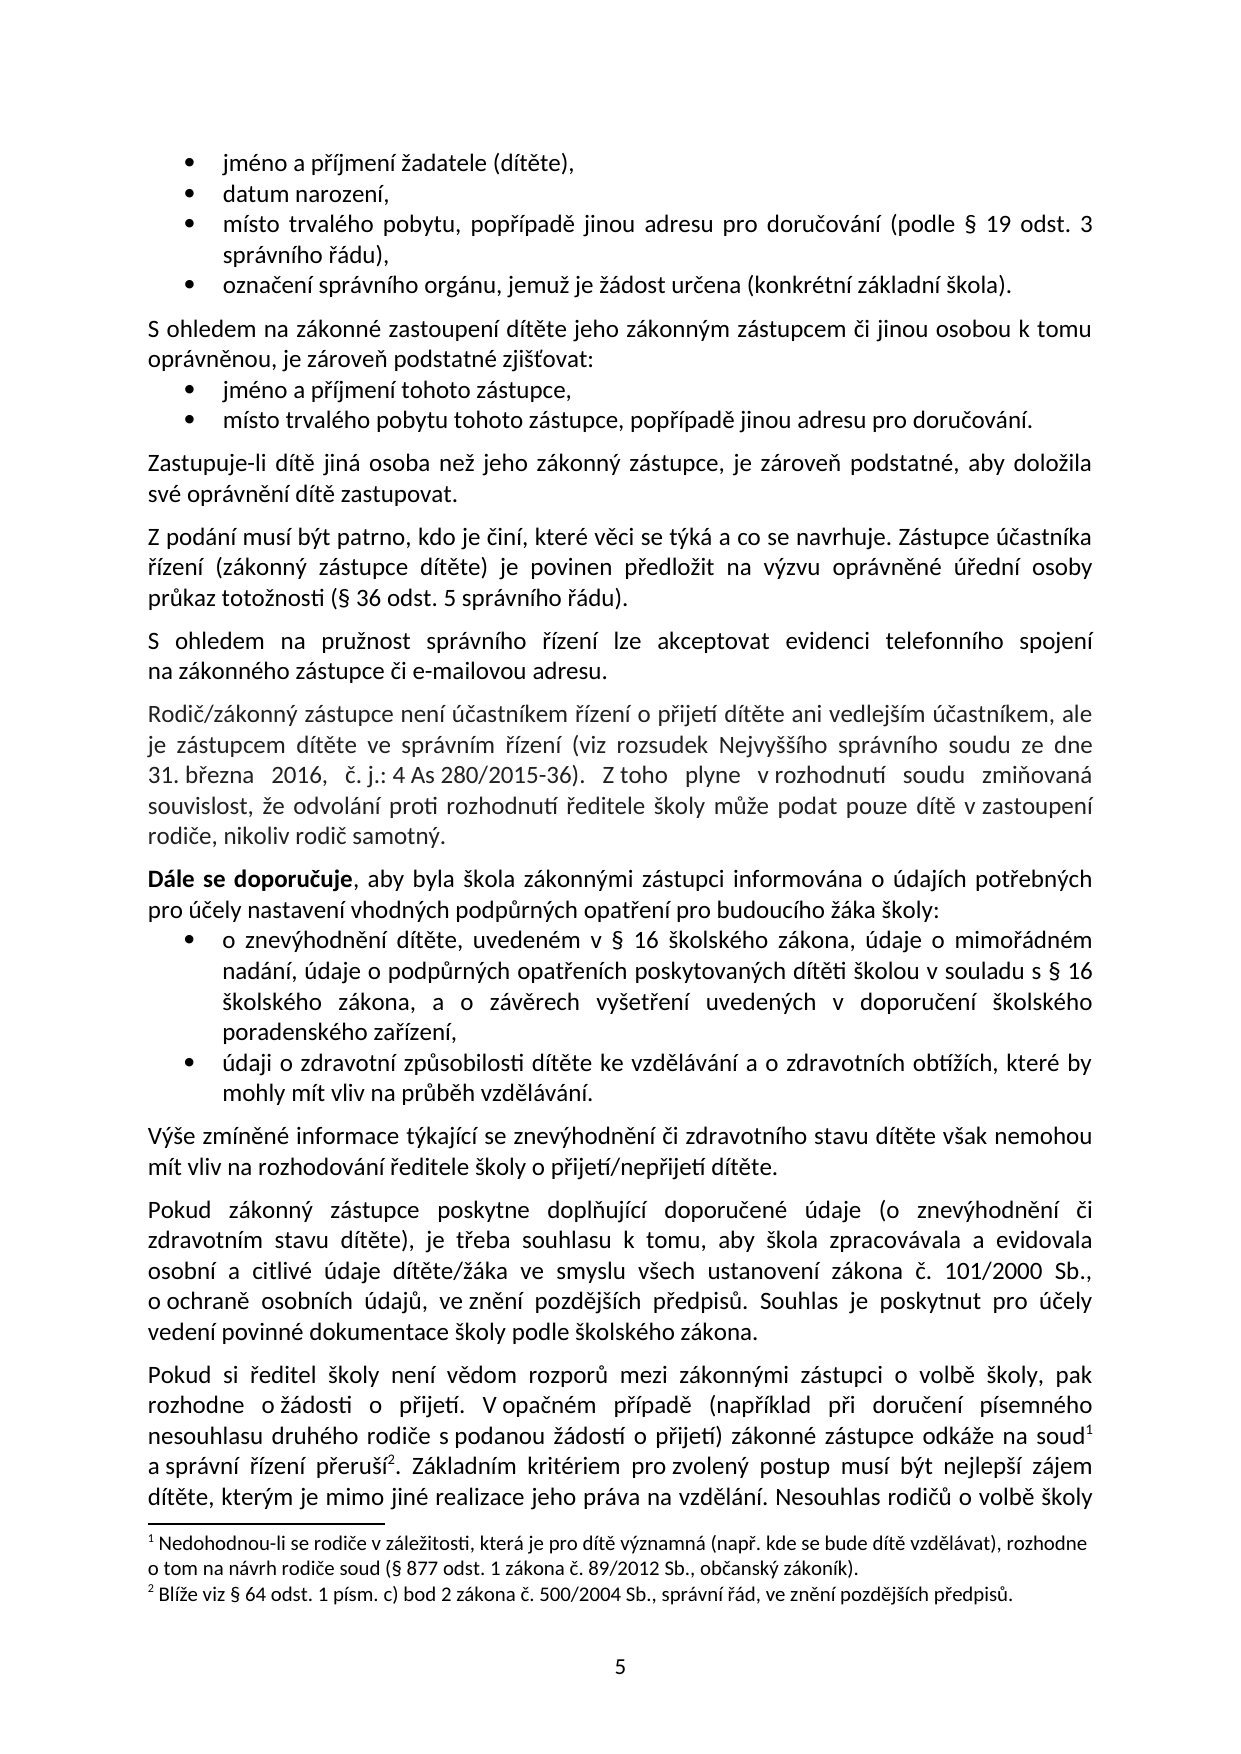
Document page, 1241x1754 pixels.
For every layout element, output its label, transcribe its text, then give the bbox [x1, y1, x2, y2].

text S ohledem na zákonné zastoupení dítěte jeho zákonným zástupcem či jinou osobou k tomu oprávněnou, je zároveň podstatné zjišťovat: [148, 313, 1093, 374]
list označení správního orgánu, jemuž je žádost určena (konkrétní základní škola). [185, 270, 1093, 300]
list místo trvalého pobytu, popřípadě jinou adresu pro doručování (podle § 19 odst. 3 správního řádu), [185, 209, 1093, 270]
text Výše zmíněné informace týkající se znevýhodnění či zdravotního stavu dítěte však nemohou mít vliv na rozhodování ředitele školy o přijetí/nepřijetí dítěte. [148, 1120, 1093, 1181]
list místo trvalého pobytu tohoto zástupce, popřípadě jinou adresu pro doručování. [185, 404, 1093, 435]
list o znevýhodnění dítěte, uvedeném v § 16 školského zákona, údaje o mimořádném nadání, údaje o podpůrných opatřeních poskytovaných dítěti školou v souladu s § 16 školského zákona, a o závěrech vyšetření uvedených v doporučení školského poradenského zařízení, [185, 924, 1093, 1047]
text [148, 1359, 1093, 1511]
list jméno a příjmení žadatele (dítěte), [185, 148, 1093, 178]
text Zastupuje-li dítě jiná osoba než jeho zákonný zástupce, je zároveň podstatné, aby doložila své oprávnění dítě zastupovat. [148, 447, 1093, 508]
text Dále se doporučuje, aby byla škola zákonnými zástupci informována o údajích potřebných pro účely nastavení vhodných podpůrných opatření pro budoucího žáka školy: [148, 863, 1093, 924]
list jméno a příjmení tohoto zástupce, [185, 374, 1093, 404]
list datum narození, [185, 178, 1093, 209]
text S ohledem na pružnost správního řízení lze akceptovat evidenci telefonního spojení na zákonného zástupce či e-mailovou adresu. [148, 625, 1093, 686]
text Pokud zákonný zástupce poskytne doplňující doporučené údaje (o znevýhodnění či zdravotním stavu dítěte), je třeba souhlasu k tomu, aby škola zpracovávala a evidovala osobní a citlivé údaje dítěte/žáka ve smyslu všech ustanovení zákona č. 101/2000 Sb., o ochraně osobních údajů, ve znění pozdějších předpisů. Souhlas je poskytnut pro účely vedení povinné dokumentace školy podle školského zákona. [148, 1194, 1093, 1346]
text Z podání musí být patrno, kdo je činí, které věci se týká a co se navrhuje. Zástupce účastníka řízení (zákonný zástupce dítěte) je povinen předložit na výzvu oprávněné úřední osoby průkaz totožnosti (§ 36 odst. 5 správního řádu). [148, 521, 1093, 612]
list údaji o zdravotní způsobilosti dítěte ke vzdělávání a o zdravotních obtížích, které by mohly mít vliv na průběh vzdělávání. [185, 1047, 1093, 1108]
text Rodič/zákonný zástupce není účastníkem řízení o přijetí dítěte ani vedlejším účastníkem, ale je zástupcem dítěte ve správním řízení (viz rozsudek Nejvyššího správního soudu ze dne 31. března 2016, č. j.: 4 As 280/2015-36). Z toho plyne v rozhodnutí soudu zmiňovaná souvislost, že odvolání proti rozhodnutí ředitele školy může podat pouze dítě v zastoupení rodiče, nikoliv rodič samotný. [148, 698, 1093, 851]
